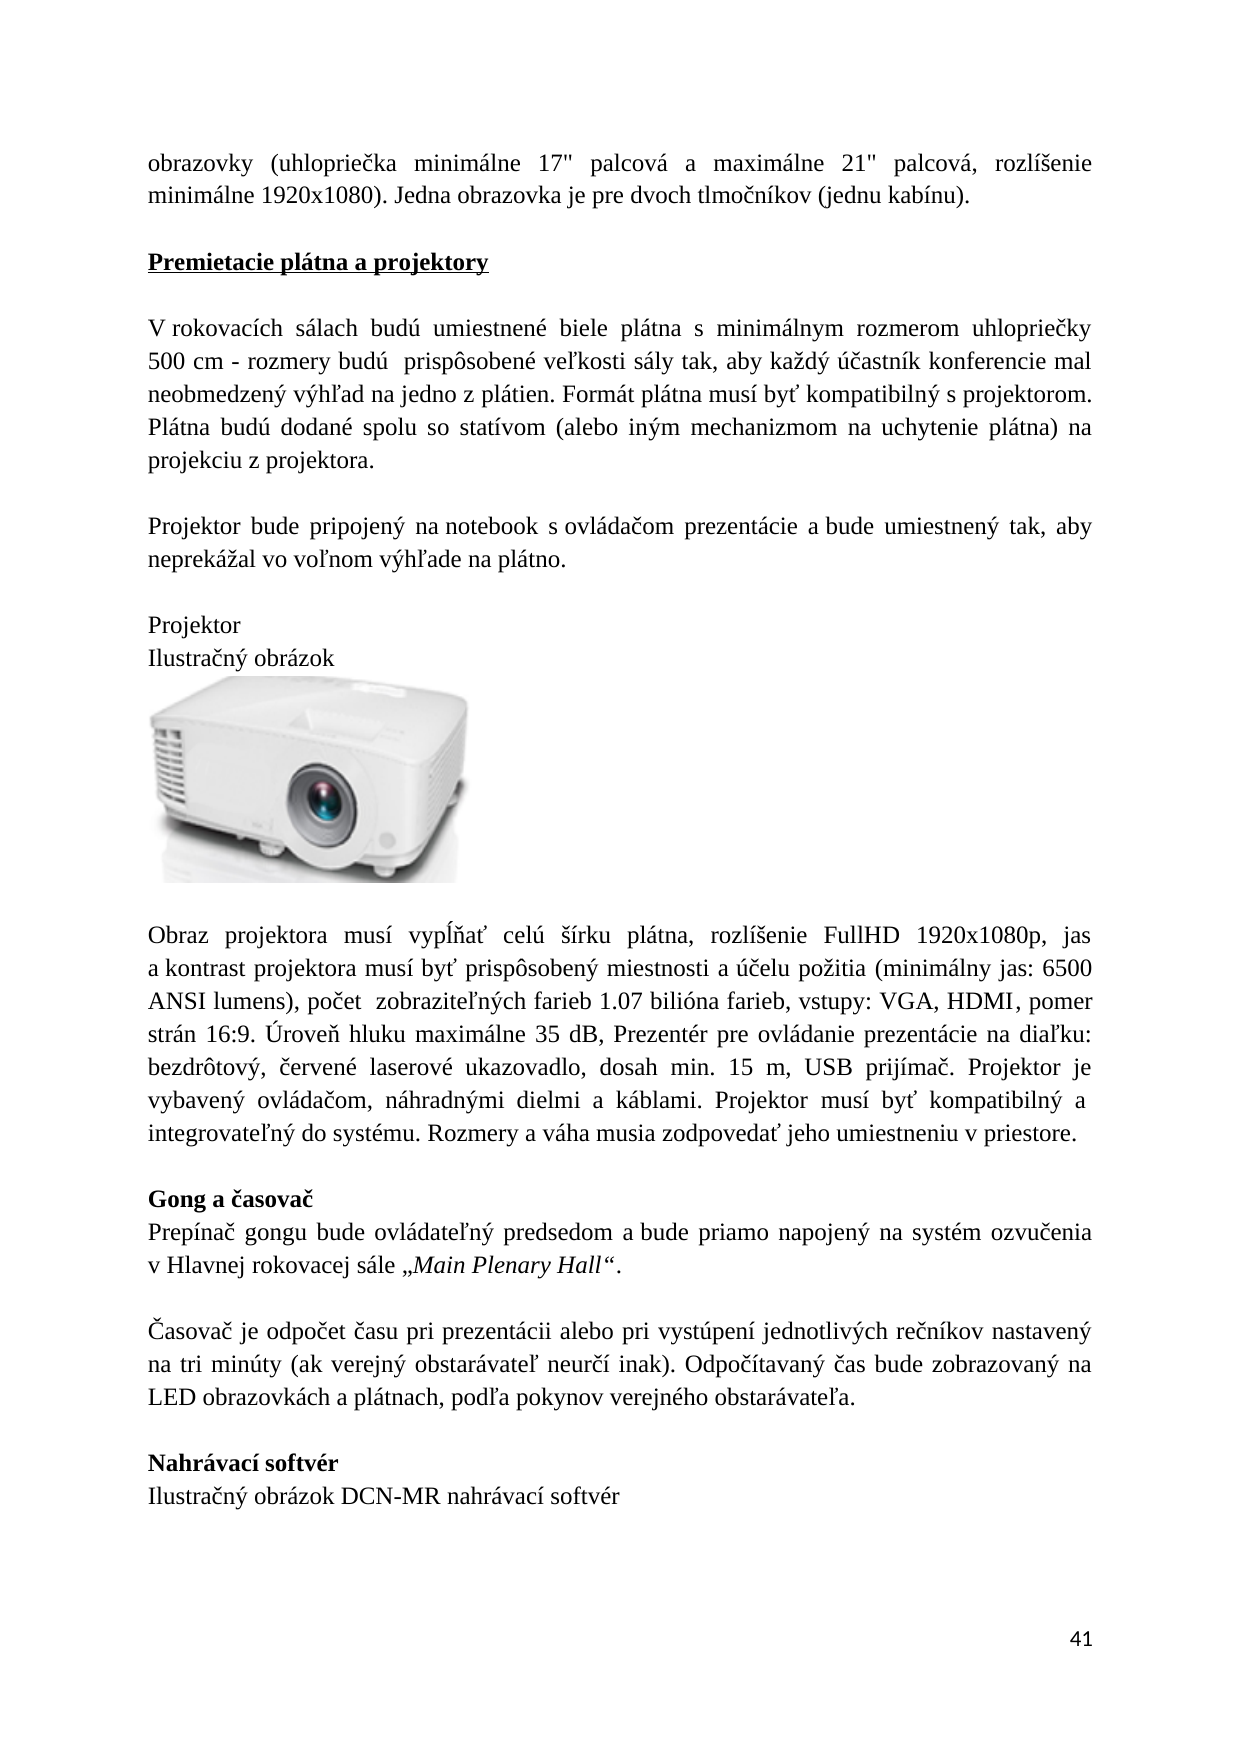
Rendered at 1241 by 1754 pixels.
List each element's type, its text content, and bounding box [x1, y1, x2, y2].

text Prepínač gongu bude ovládateľný predsedom a bude priamo napojený na systém ozvučenia v Hlavnej rokovacej sále „Main Plenary Hall“. [148, 1217, 1093, 1279]
text V rokovacích sálach budú umiestnené biele plátna s minimálnym rozmerom uhlopriečky 500 cm - rozmery budú prispôsobené veľkosti sály tak, aby každý účastník konferencie mal neobmedzený výhľad na jedno z plátien. Formát plátna musí byť kompatibilný s projektorom. Plátna budú dodané spolu so statívom (alebo iným mechanizmom na uchytenie plátna) na projekciu z projektora. [148, 313, 1093, 473]
text Ilustračný obrázok DCN-MR nahrávací softvér [148, 1481, 1093, 1510]
text Gong a časovač [148, 1184, 1093, 1213]
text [148, 148, 1093, 209]
text Premietacie plátna a projektory [148, 247, 1093, 275]
text Ilustračný obrázok [148, 643, 1093, 672]
text Projektor [148, 610, 1093, 639]
text Nahrávací softvér [148, 1448, 1093, 1477]
text Projektor bude pripojený na notebook s ovládačom prezentácie a bude umiestnený tak, aby neprekážal vo voľnom výhľade na plátno. [148, 511, 1093, 573]
picture [147, 676, 473, 883]
text Obraz projektora musí vypĺňať celú šírku plátna, rozlíšenie FullHD 1920x1080p, jas a kontrast projektora musí byť prispôsobený miestnosti a účelu požitia (minimálny jas: 6500 ANSI lumens), počet zobraziteľných farieb 1.07 bilióna farieb, vstupy: VGA, HDMI, pomer strán 16:9. Úroveň hluku maximálne 35 dB, Prezentér pre ovládanie prezentácie na diaľku: bezdrôtový, červené laserové ukazovadlo, dosah min. 15 m, USB prijímač. Projektor je vybavený ovládačom, náhradnými dielmi a káblami. Projektor musí byť kompatibilný a integrovateľný do systému. Rozmery a váha musia zodpovedať jeho umiestneniu v priestore. [148, 920, 1093, 1147]
text Časovač je odpočet času pri prezentácii alebo pri vystúpení jednotlivých rečníkov nastavený na tri minúty (ak verejný obstarávateľ neurčí inak). Odpočítavaný čas bude zobrazovaný na LED obrazovkách a plátnach, podľa pokynov verejného obstarávateľa. [148, 1316, 1093, 1411]
